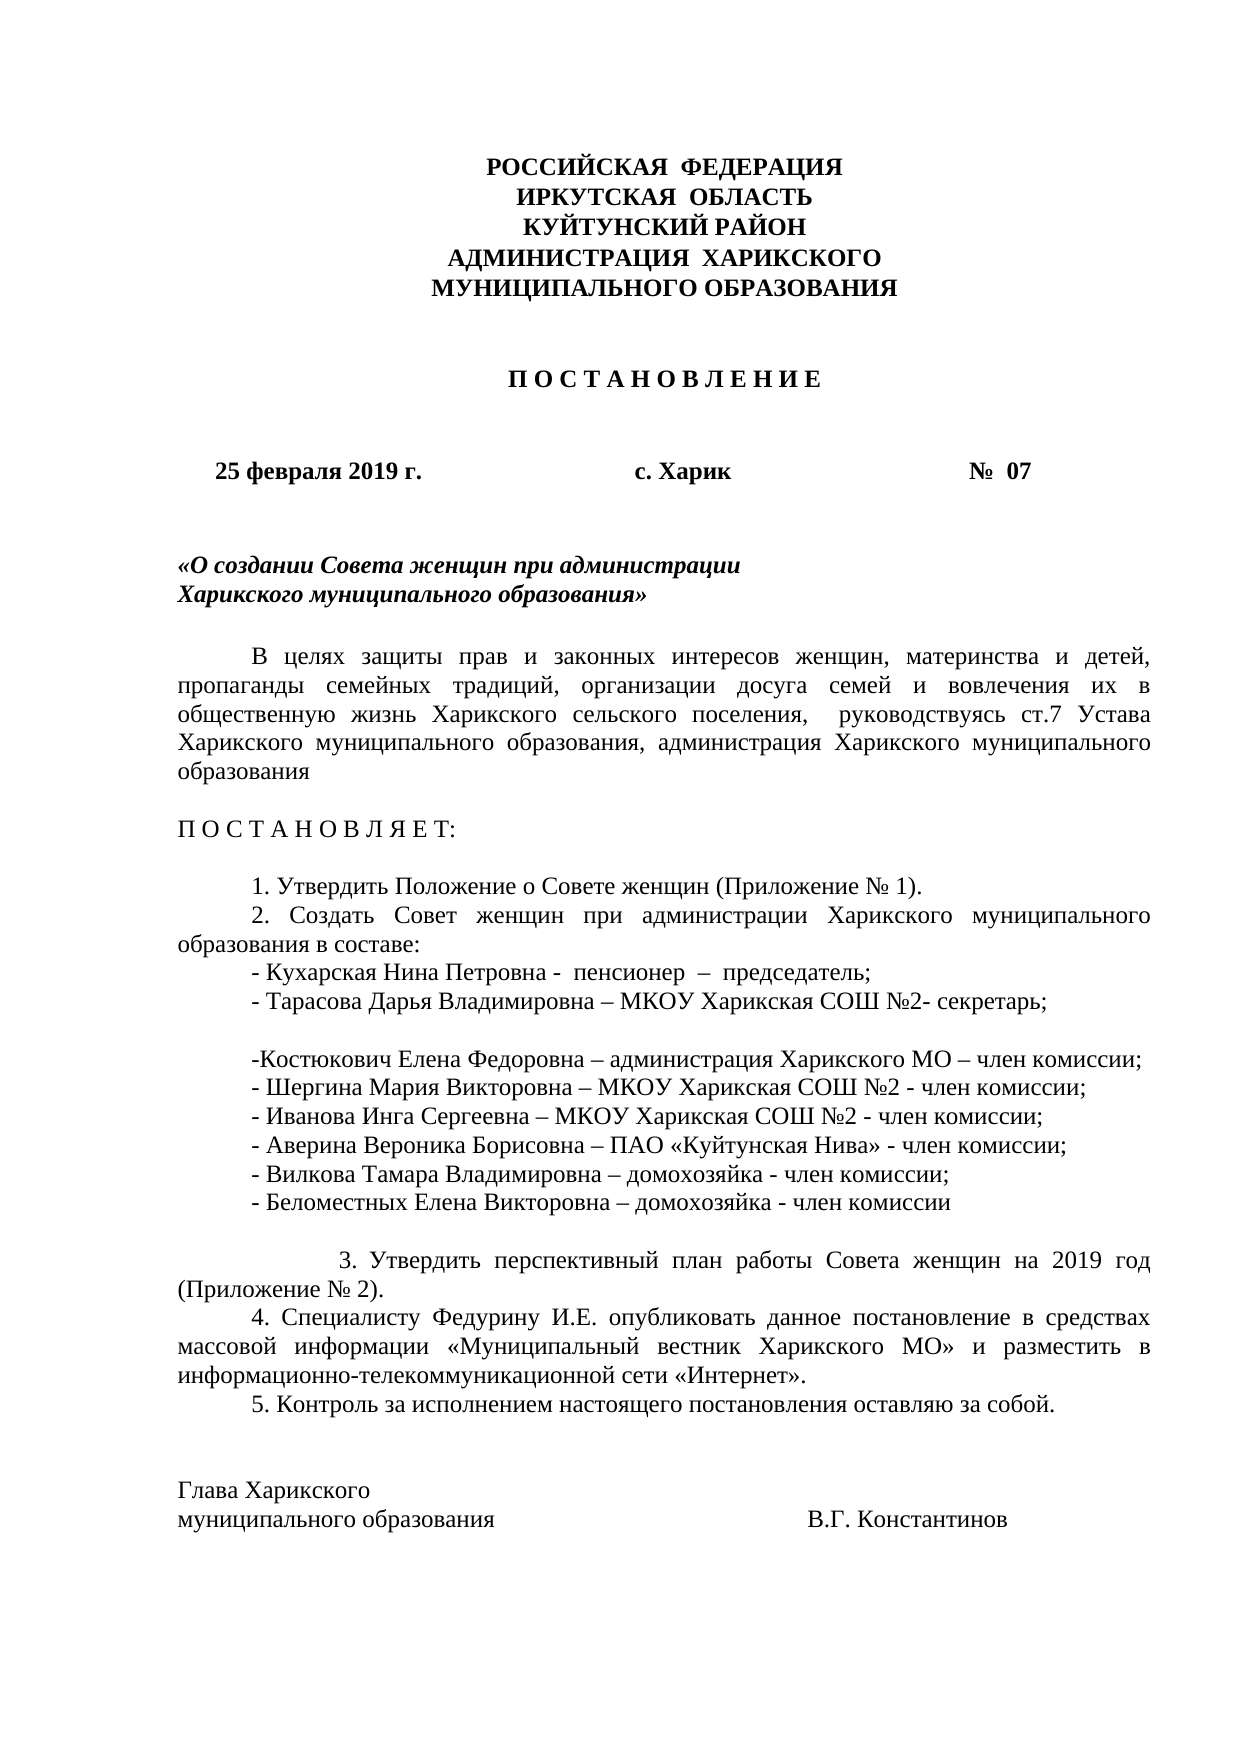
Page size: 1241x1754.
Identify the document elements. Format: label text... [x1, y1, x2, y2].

text 25 февраля 2019 г. с. Харик № 07 [88, 456, 1152, 484]
text П О С Т А Н О В Л Е Н И Е [177, 364, 1152, 393]
text КУЙТУНСКИЙ РАЙОН [177, 212, 1152, 241]
text АДМИНИСТРАЦИЯ ХАРИКСКОГО [177, 243, 1152, 272]
text РОССИЙСКАЯ ФЕДЕРАЦИЯ [177, 152, 1152, 180]
text 1. Утвердить Положение о Совете женщин (Приложение № 1). [177, 871, 1152, 900]
text - Кухарская Нина Петровна - пенсионер – председатель; [177, 957, 1152, 986]
text -Костюкович Елена Федоровна – администрация Харикского МО – член комиссии; [177, 1044, 1152, 1072]
text ИРКУТСКАЯ ОБЛАСТЬ [177, 182, 1152, 211]
text 3.тУтвердить перспективный план работы Совета женщин на 2019 год (Приложение № 2). [177, 1245, 1152, 1302]
text В целях защиты прав и законных интересов женщин, материнства и детей, пропаганды семейных традиций, организации досуга семей и вовлечения их в общественную жизнь Харикского сельского поселения, руководствуясь ст.7 Устава Харикского муниципального образования, администрация Харикского муниципального образования [177, 641, 1152, 785]
text - Тарасова Дарья Владимировна – МКОУ Харикская СОШ №2- секретарь; [177, 986, 1152, 1015]
text Глава Харикского [177, 1475, 1152, 1504]
text 5. Контроль за исполнением настоящего постановления оставляю за собой. [177, 1389, 1152, 1417]
text 4. Специалисту Федурину И.Е. опубликовать данное постановление в средствах массовой информации «Муниципальный вестник Харикского МО» и разместить в информационно-телекоммуникационной сети «Интернет». [177, 1302, 1152, 1389]
text - Шергина Мария Викторовна – МКОУ Харикская СОШ №2 - член комиссии; [177, 1072, 1152, 1101]
text - Беломестных Елена Викторовна – домохозяйка - член комиссии [177, 1187, 1152, 1216]
text «О создании Совета женщин при администрации [177, 550, 1152, 579]
text - Аверина Вероника Борисовна – ПАО «Куйтунская Нива» - член комиссии; [177, 1130, 1152, 1159]
text - Иванова Инга Сергеевна – МКОУ Харикская СОШ №2 - член комиссии; [177, 1101, 1152, 1130]
text 2. Создать Совет женщин при администрации Харикского муниципального образования в составе: [177, 900, 1152, 957]
text МУНИЦИПАЛЬНОГО ОБРАЗОВАНИЯ [177, 273, 1152, 302]
text муниципального образования В.Г. Константинов [177, 1504, 1152, 1532]
text П О С Т А Н О В Л Я Е Т: [177, 814, 1152, 842]
text Харикского муниципального образования» [177, 579, 1152, 608]
text - Вилкова Тамара Владимировна – домохозяйка - член комиссии; [177, 1159, 1152, 1187]
